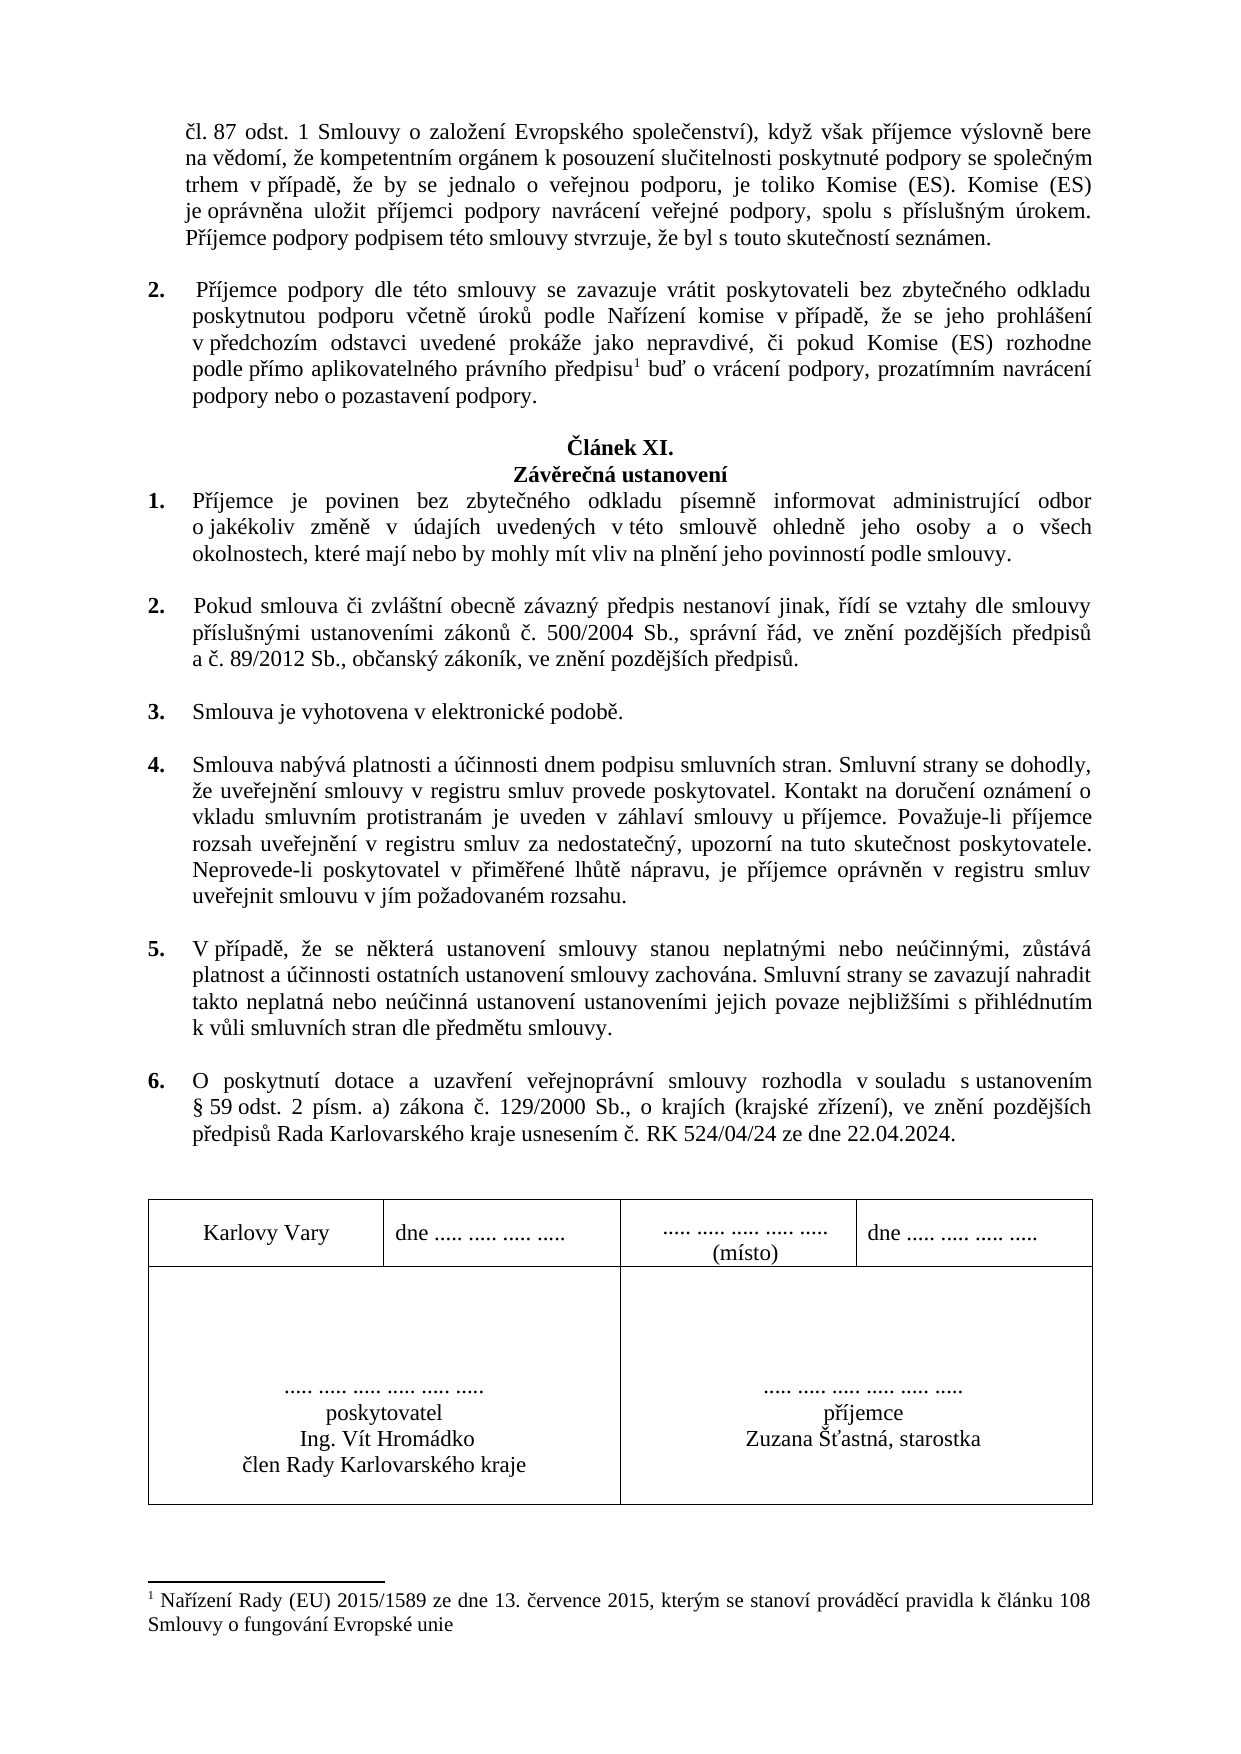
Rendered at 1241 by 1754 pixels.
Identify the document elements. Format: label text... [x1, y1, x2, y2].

table_header Karlovy Vary [149, 1200, 383, 1266]
text Závěrečná ustanovení [148, 461, 1092, 487]
table_cell ..... ..... ..... ..... ..... ..... poskytovatel Ing. Vít Hromádko člen Rady Karlovarského kraje [149, 1267, 620, 1504]
text Článek XI. [148, 434, 1092, 461]
table_cell ..... ..... ..... ..... ..... ..... příjemce Zuzana Šťastná, starostka [621, 1267, 1092, 1504]
table_header dne ..... ..... ..... ..... [857, 1200, 1092, 1266]
table_header dne ..... ..... ..... ..... [384, 1200, 620, 1266]
list Příjemce je povinen bez zbytečného odkladu písemně informovat administrující odbor o jakékoliv změně v údajích uvedených v této smlouvě ohledně jeho osoby a o všech okolnostech, které mají nebo by mohly mít vliv na plnění jeho povinností podle smlouvy. [148, 487, 1092, 566]
list Příjemce podpory dle této smlouvy se zavazuje vrátit poskytovateli bez zbytečného odkladu poskytnutou podporu včetně úroků podle Nařízení komise v případě, že se jeho prohlášení v předchozím odstavci uvedené prokáže jako nepravdivé, či pokud Komise (ES) rozhodne podle přímo aplikovatelného právního předpisu buď o vrácení podpory, prozatímním navrácení podpory nebo o pozastavení podpory. [148, 276, 1092, 408]
list Pokud smlouva či zvláštní obecně závazný předpis nestanoví jinak, řídí se vztahy dle smlouvy příslušnými ustanoveními zákonů č. 500/2004 Sb., správní řád, ve znění pozdějších předpisů a č. 89/2012 Sb., občanský zákoník, ve znění pozdějších předpisů. [148, 592, 1092, 672]
table_header ..... ..... ..... ..... ..... (místo) [621, 1200, 856, 1266]
list V případě, že se některá ustanovení smlouvy stanou neplatnými nebo neúčinnými, zůstává platnost a účinnosti ostatních ustanovení smlouvy zachována. Smluvní strany se zavazují nahradit takto neplatná nebo neúčinná ustanovení ustanoveními jejich povaze nejbližšími s přihlédnutím k vůli smluvních stran dle předmětu smlouvy. [148, 935, 1092, 1041]
list Smlouva je vyhotovena v elektronické podobě. [148, 698, 1092, 724]
list O poskytnutí dotace a uzavření veřejnoprávní smlouvy rozhodla v souladu s ustanovením § 59 odst. 2 písm. a) zákona č. 129/2000 Sb., o krajích (krajské zřízení), ve znění pozdějších předpisů Rada Karlovarského kraje usnesením č. RK 524/04/24 ze dne 22.04.2024. [148, 1067, 1092, 1146]
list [148, 118, 1092, 250]
list Smlouva nabývá platnosti a účinnosti dnem podpisu smluvních stran. Smluvní strany se dohodly, že uveřejnění smlouvy v registru smluv provede poskytovatel. Kontakt na doručení oznámení o vkladu smluvním protistranám je uveden v záhlaví smlouvy u příjemce. Považuje-li příjemce rozsah uveřejnění v registru smluv za nedostatečný, upozorní na tuto skutečnost poskytovatele. Neprovede-li poskytovatel v přiměřené lhůtě nápravu, je příjemce oprávněn v registru smluv uveřejnit smlouvu v jím požadovaném rozsahu. [148, 751, 1092, 909]
